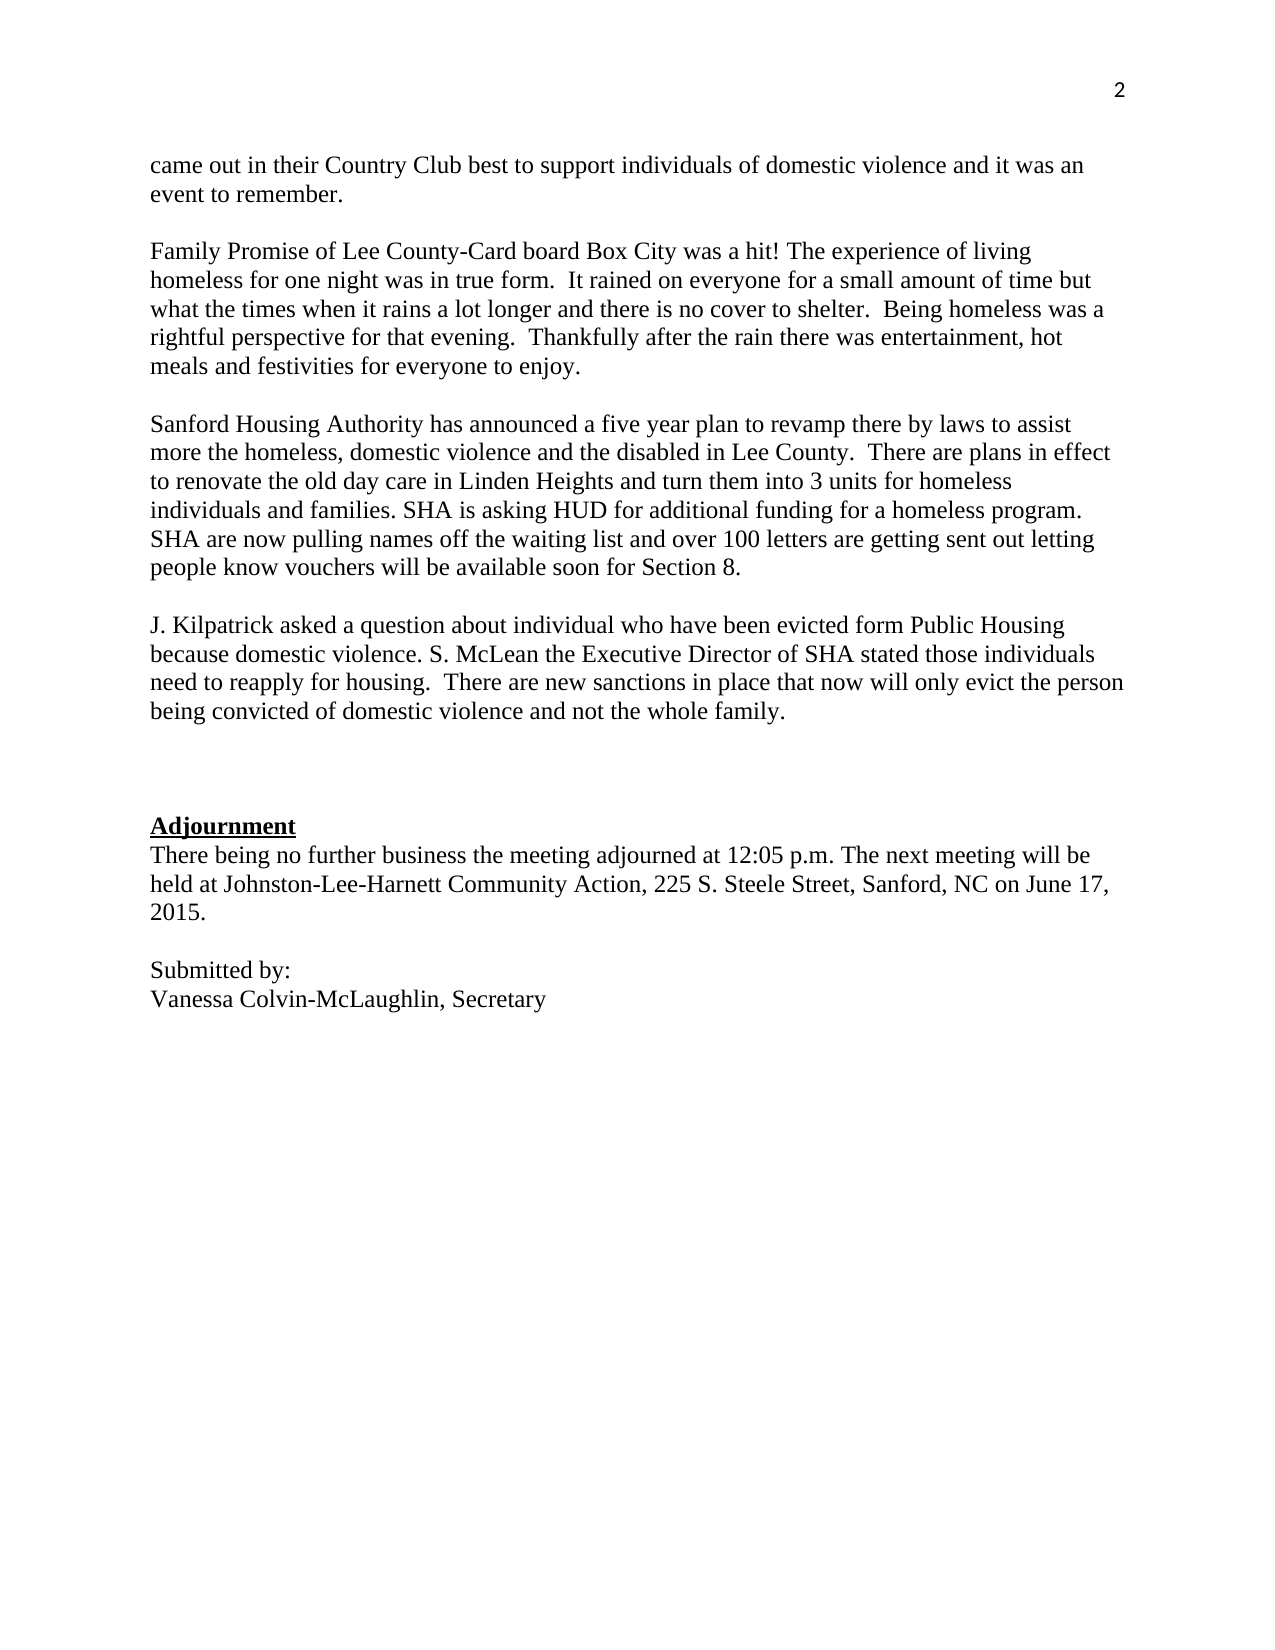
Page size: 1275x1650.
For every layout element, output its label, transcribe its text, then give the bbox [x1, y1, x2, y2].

text Family Promise of Lee County-Card board Box City was a hit! The experience of living homeless for one night was in true form. It rained on everyone for a small amount of time but what the times when it rains a lot longer and there is no cover to shelter. Being homeless was a rightful perspective for that evening. Thankfully after the rain there was entertainment, hot meals and festivities for everyone to enjoy. [150, 236, 1125, 380]
text Submitted by: [150, 955, 1125, 984]
text Adjournment [150, 811, 1125, 840]
text Sanford Housing Authority has announced a five year plan to revamp there by laws to assist more the homeless, domestic violence and the disabled in Lee County. There are plans in effect to renovate the old day care in Linden Heights and turn them into 3 units for homeless individuals and families. SHA is asking HUD for additional funding for a homeless program. SHA are now pulling names off the waiting list and over 100 letters are getting sent out letting people know vouchers will be available soon for Section 8. [150, 409, 1125, 581]
text Vanessa Colvin-McLaughlin, Secretary [150, 984, 1125, 1012]
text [150, 150, 1125, 207]
text J. Kilpatrick asked a question about individual who have been evicted form Public Housing because domestic violence. S. McLean the Executive Director of SHA stated those individuals need to reapply for housing. There are new sanctions in place that now will only evict the person being convicted of domestic violence and not the whole family. [150, 610, 1125, 725]
text There being no further business the meeting adjourned at 12:05 p.m. The next meeting will be held at Johnston-Lee-Harnett Community Action, 225 S. Steele Street, Sanford, NC on June 17, 2015. [150, 840, 1125, 926]
